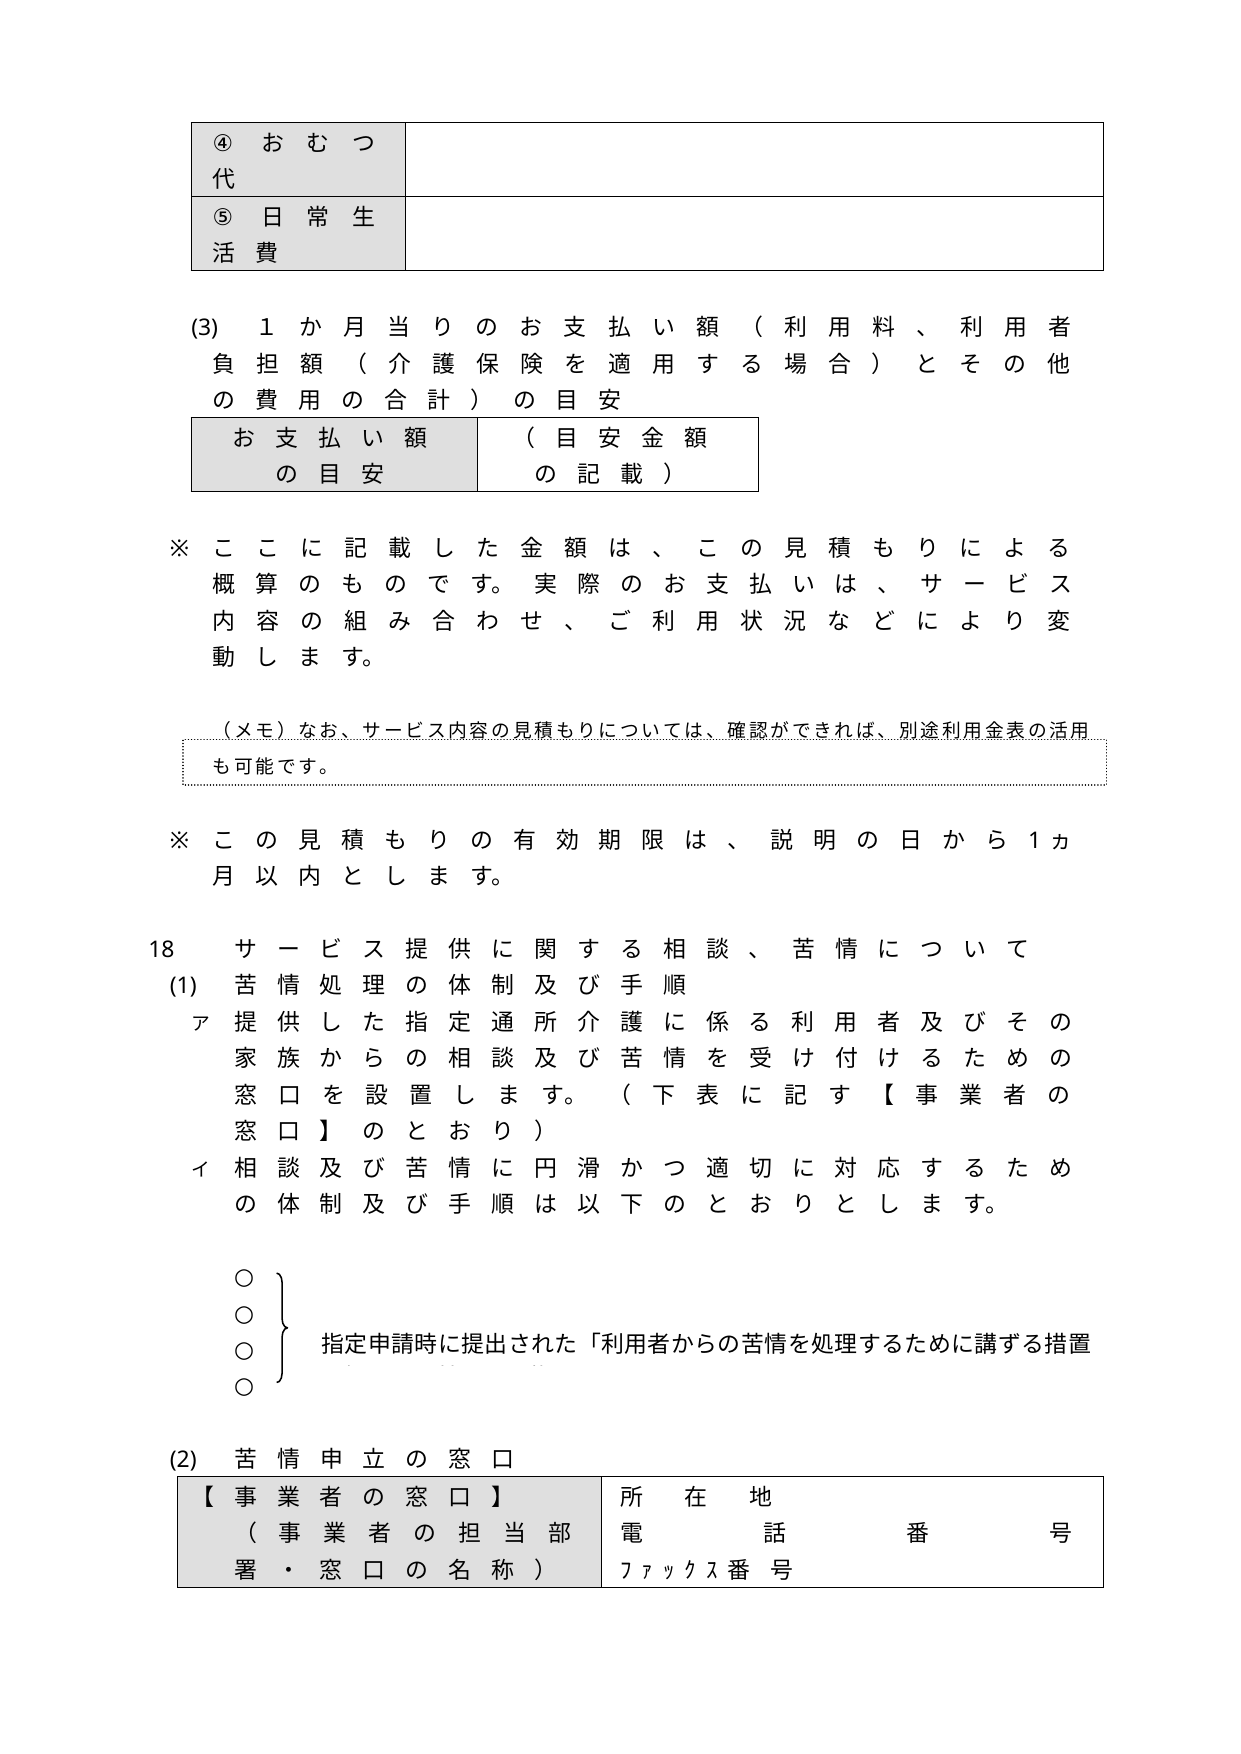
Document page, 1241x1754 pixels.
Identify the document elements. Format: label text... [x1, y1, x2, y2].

list ここに記載した金額は、この見積もりによる概算のものです。実際のお支払いは、サービス内容の組み合わせ、ご利用状況などにより変動します。 [159, 528, 1092, 674]
list この見積もりの有効期限は、説明の日から1ヵ月以内とします。 [159, 820, 1092, 893]
table_cell ⑤ 日常生活費 [192, 197, 405, 270]
list １か月当りのお支払い額（利用料、利用者負担額（介護保険を適用する場合）とその他の費用の合計）の目安 [170, 307, 1092, 417]
table_header お支払い額の目安 [192, 418, 477, 491]
list 相談及び苦情に円滑かつ適切に対応するための体制及び手順は以下のとおりとします。 [191, 1148, 1092, 1221]
text （メモ）なお、サービス内容の見積もりについては、確認ができれば、別途利用金表の活用も可能です。 [196, 711, 1092, 783]
list 苦情申立の窓口 [169, 1440, 1092, 1476]
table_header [602, 1477, 1103, 1587]
table_cell [406, 123, 1103, 196]
table_cell ④ おむつ代 [192, 123, 405, 196]
table_header （目安金額の記載） [478, 418, 758, 491]
text ○ [224, 1367, 1092, 1403]
table_cell [406, 197, 1103, 270]
list 苦情処理の体制及び手順 [169, 966, 1092, 1002]
text 18 サービス提供に関する相談、苦情について [148, 929, 1092, 966]
list 提供した指定通所介護に係る利用者及びその家族からの相談及び苦情を受け付けるための窓口を設置します。（下表に記す【事業者の窓口】のとおり） [191, 1002, 1092, 1148]
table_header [178, 1477, 601, 1587]
text ○ [224, 1257, 1092, 1294]
